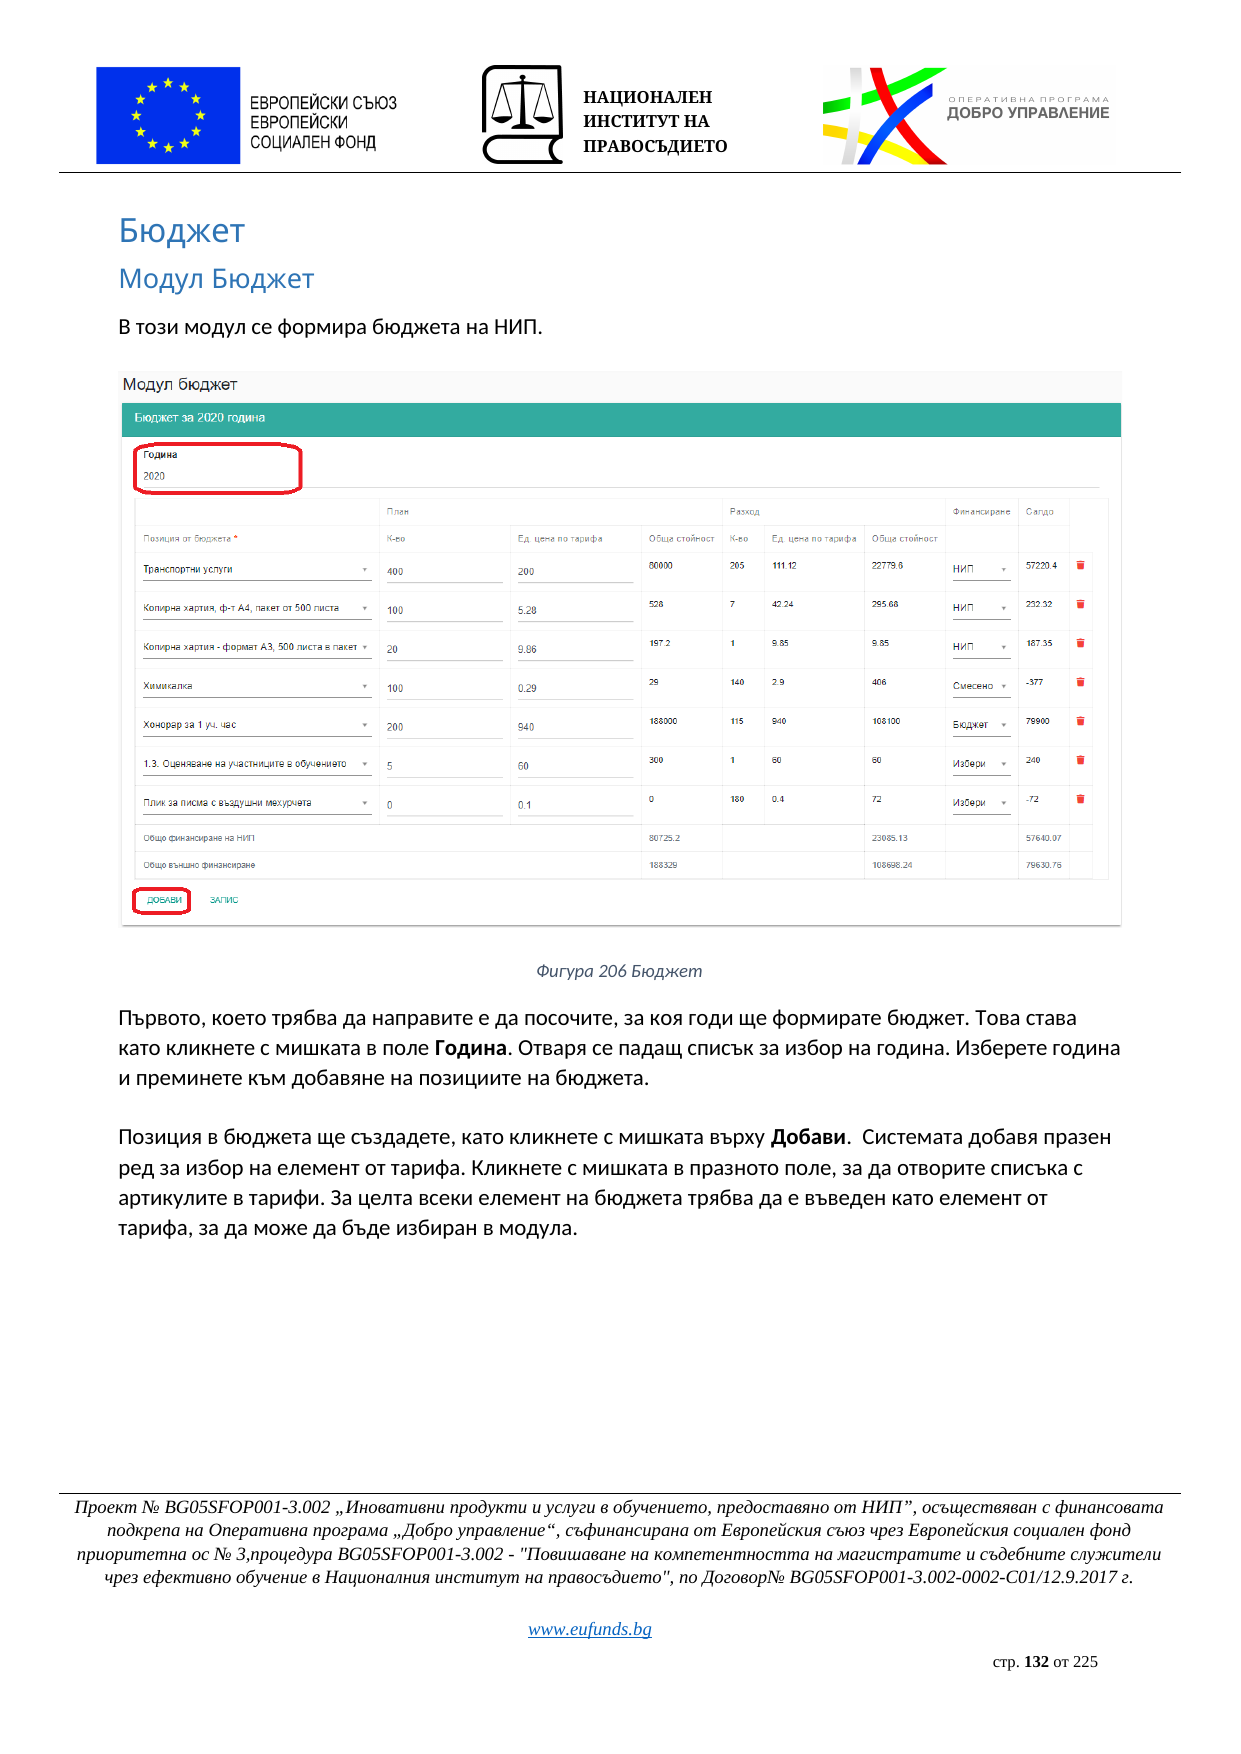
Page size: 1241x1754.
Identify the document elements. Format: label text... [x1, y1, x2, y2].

picture [94, 65, 426, 165]
text В този модул се формира бюджета на НИП. [118, 312, 1122, 340]
picture [118, 371, 1123, 928]
subtitle Бюджет [118, 207, 1122, 252]
text Фигура 206 Бюджет [118, 959, 1122, 982]
picture [482, 65, 563, 164]
subtitle Модул Бюджет [118, 260, 1122, 297]
text Първото, което трябва да направите е да посочите, за коя годи ще формирате бюджет. Това става като кликнете с мишката в поле Година. Отваря се падащ списък за избор на година. Изберете година и преминете към добавяне на позициите на бюджета. [118, 1003, 1122, 1091]
text Позиция в бюджета ще създадете, като кликнете с мишката върху Добави. Системата добавя празен ред за избор на елемент от тарифа. Кликнете с мишката в празното поле, за да отворите списъка с артикулите в тарифи. За целта всеки елемент на бюджета трябва да е въведен като елемент от тарифа, за да може да бъде избиран в модула. [118, 1122, 1122, 1241]
picture [823, 65, 1116, 165]
